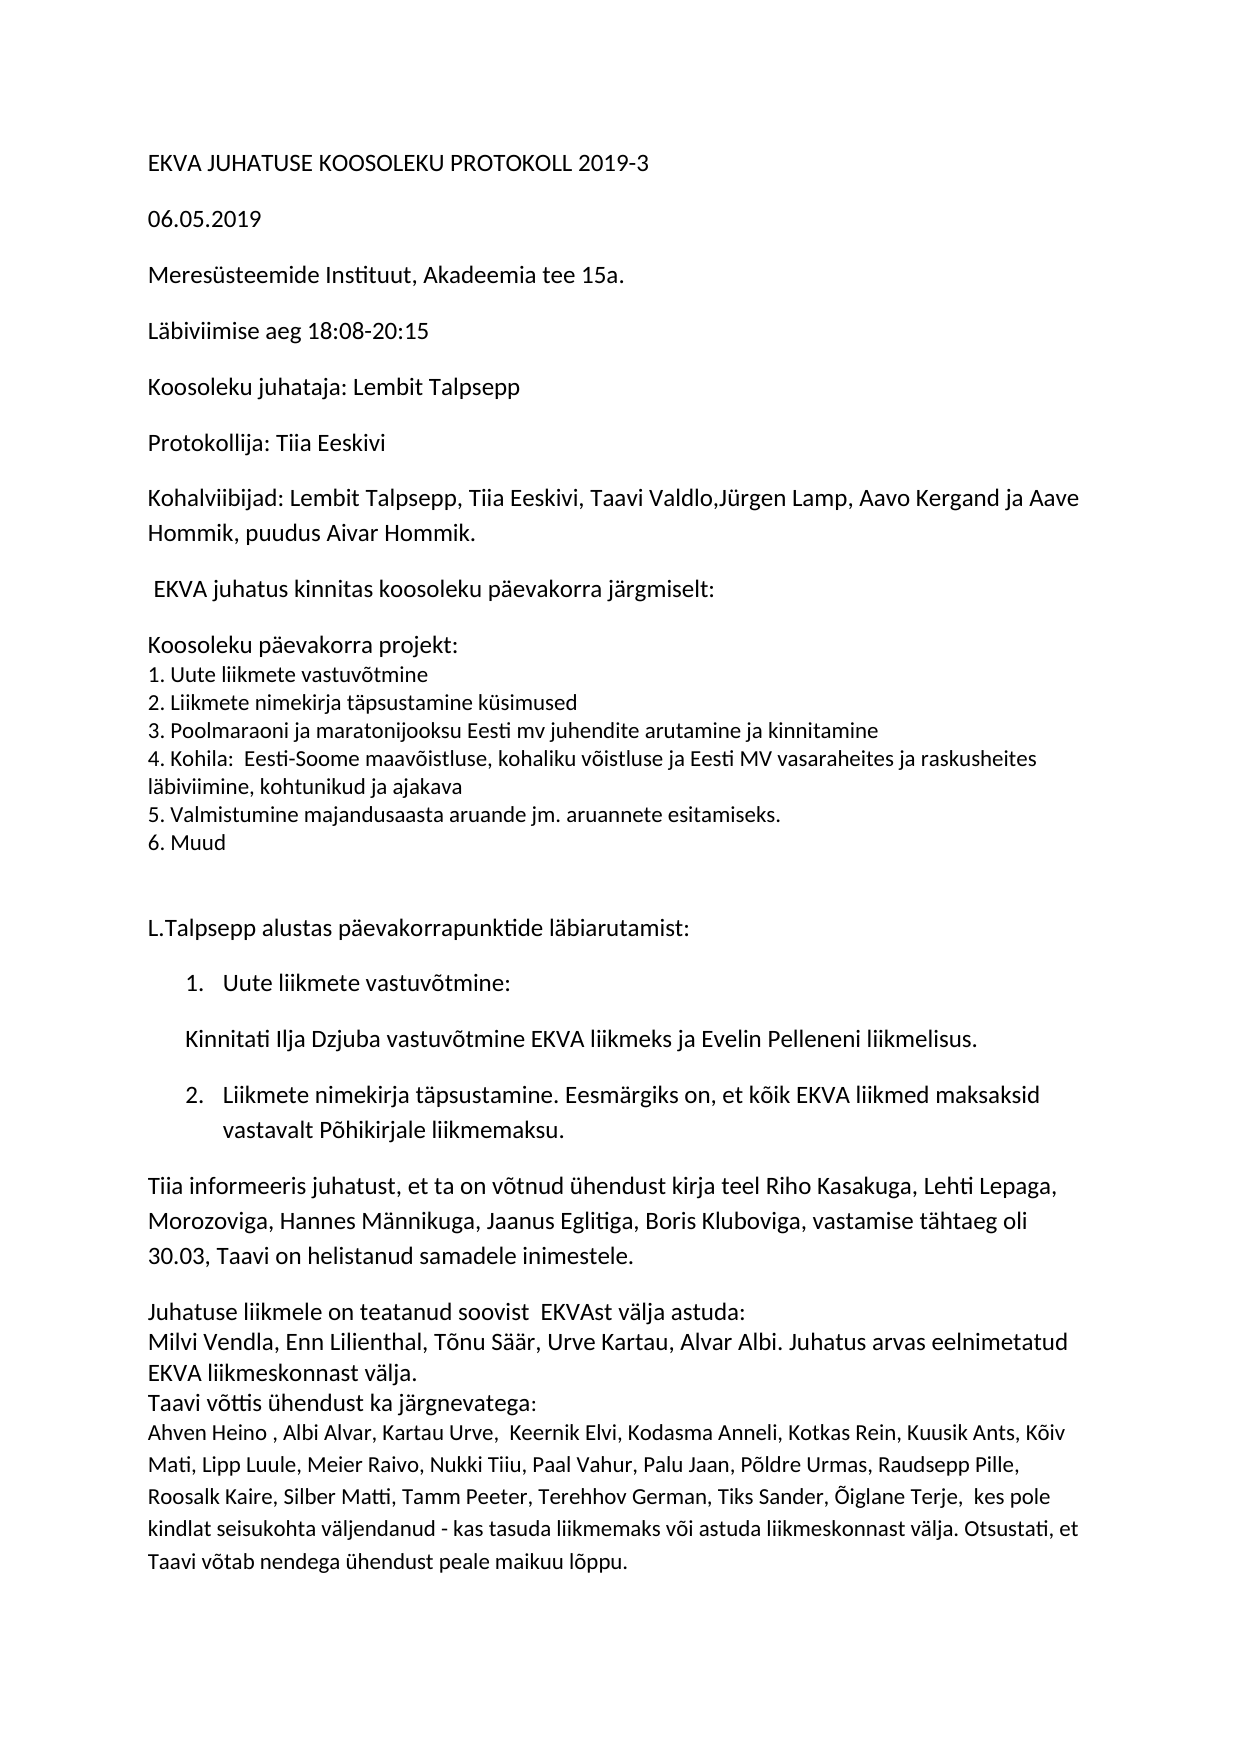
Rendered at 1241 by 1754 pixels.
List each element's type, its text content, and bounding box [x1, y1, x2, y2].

text Läbiviimise aeg 18:08-20:15 [148, 315, 1093, 346]
text Protokollija: Tiia Eeskivi [148, 427, 1093, 457]
text Tiia informeeris juhatust, et ta on võtnud ühendust kirja teel Riho Kasakuga, Lehti Lepaga, Morozoviga, Hannes Männikuga, Jaanus Eglitiga, Boris Kluboviga, vastamise tähtaeg oli 30.03, Taavi on helistanud samadele inimestele. [148, 1170, 1093, 1271]
text 1. Uute liikmete vastuvõtmine [148, 660, 1093, 688]
text L.Talpsepp alustas päevakorrapunktide läbiarutamist: [148, 912, 1093, 942]
text 5. Valmistumine majandusaasta aruande jm. aruannete esitamiseks. [148, 800, 1093, 828]
text Milvi Vendla, Enn Lilienthal, Tõnu Säär, Urve Kartau, Alvar Albi. Juhatus arvas eelnimetatud EKVA liikmeskonnast välja. [148, 1326, 1093, 1387]
text Meresüsteemide Instituut, Akadeemia tee 15a. [148, 259, 1093, 290]
text 2. Liikmete nimekirja täpsustamine küsimused [148, 688, 1093, 716]
list Liikmete nimekirja täpsustamine. Eesmärgiks on, et kõik EKVA liikmed maksaksid vastavalt Põhikirjale liikmemaksu. [185, 1079, 1093, 1145]
text 3. Poolmaraoni ja maratonijooksu Eesti mv juhendite arutamine ja kinnitamine [148, 716, 1093, 744]
text 4. Kohila: Eesti-Soome maavõistluse, kohaliku võistluse ja Eesti MV vasaraheites ja raskusheites läbiviimine, kohtunikud ja ajakava [148, 744, 1093, 800]
text Kinnitati Ilja Dzjuba vastuvõtmine EKVA liikmeks ja Evelin Pelleneni liikmelisus. [185, 1023, 1093, 1054]
text 6. Muud [148, 828, 1093, 856]
text Ahven Heino , Albi Alvar, Kartau Urve, Keernik Elvi, Kodasma Anneli, Kotkas Rein, Kuusik Ants, Kõiv Mati, Lipp Luule, Meier Raivo, Nukki Tiiu, Paal Vahur, Palu Jaan, Põldre Urmas, Raudsepp Pille, Roosalk Kaire, Silber Matti, Tamm Peeter, Terehhov German, Tiks Sander, Õiglane Terje, kes pole kindlat seisukohta väljendanud - kas tasuda liikmemaks või astuda liikmeskonnast välja. Otsustati, et Taavi võtab nendega ühendust peale maikuu lõppu. [148, 1418, 1093, 1575]
text EKVA JUHATUSE KOOSOLEKU PROTOKOLL 2019-3 [148, 148, 1093, 178]
text Koosoleku päevakorra projekt: [148, 629, 1093, 660]
text Taavi võttis ühendust ka järgnevatega: [148, 1387, 1093, 1418]
text EKVA juhatus kinnitas koosoleku päevakorra järgmiselt: [148, 573, 1093, 604]
text Koosoleku juhataja: Lembit Talpsepp [148, 371, 1093, 401]
text Juhatuse liikmele on teatanud soovist EKVAst välja astuda: [148, 1296, 1093, 1326]
list Uute liikmete vastuvõtmine: [185, 968, 1093, 998]
text Kohalviibijad: Lembit Talpsepp, Tiia Eeskivi, Taavi Valdlo,Jürgen Lamp, Aavo Kergand ja Aave Hommik, puudus Aivar Hommik. [148, 483, 1093, 548]
text 06.05.2019 [148, 203, 1093, 234]
